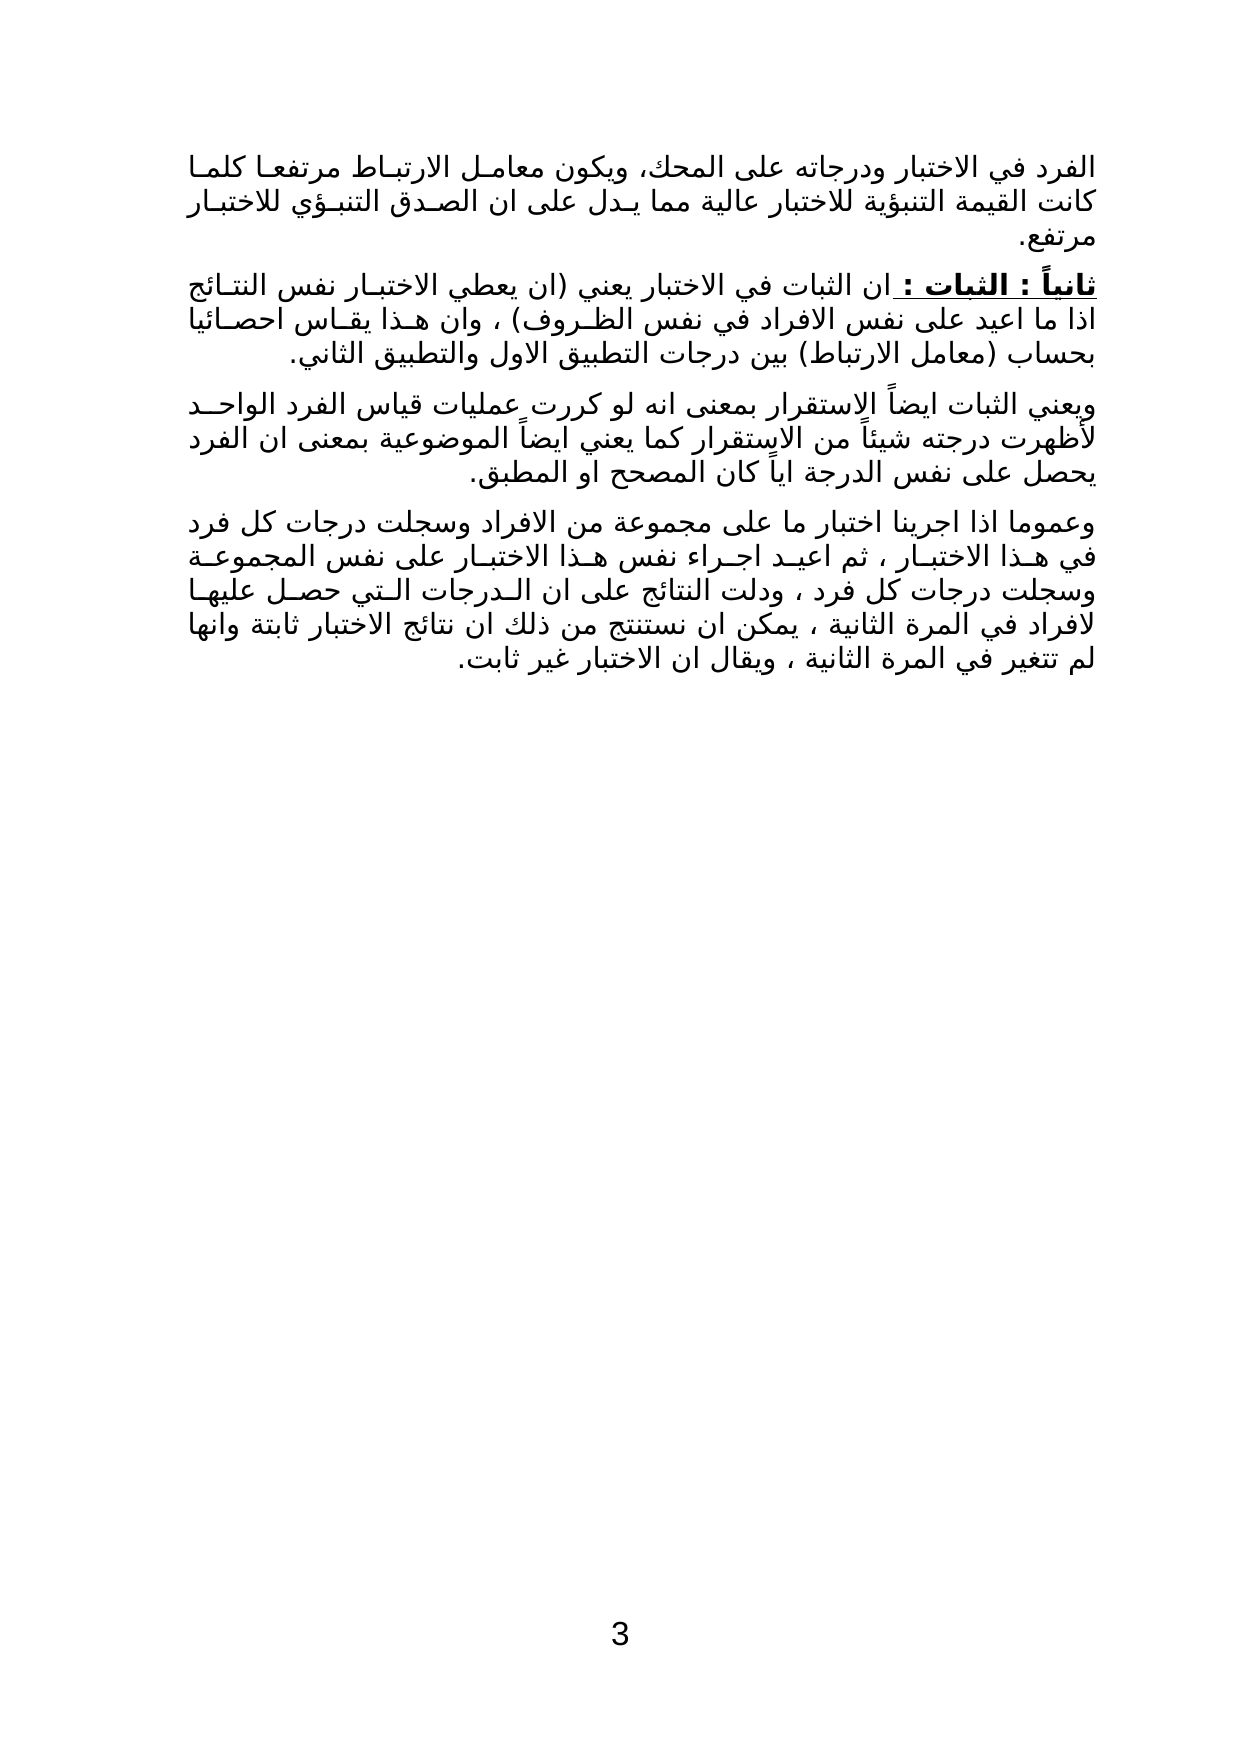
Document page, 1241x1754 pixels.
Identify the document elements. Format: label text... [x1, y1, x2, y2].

text وعموما اذا اجرينا اختبار ما على مجموعة من الافراد وسجلت درجات كل فرد في هذا الاختبار ، ثم اعيد اجراء نفس هذا الاختبار على نفس المجموعة وسجلت درجات كل فرد ، ودلت النتائج على ان الدرجات التي حصل عليها لافراد في المرة الثانية ، يمكن ان نستنتج من ذلك ان نتائج الاختبار ثابتة وانها لم تتغير في المرة الثانية ، ويقال ان الاختبار غير ثابت. [187, 506, 1097, 675]
text ويعني الثبات ايضاً الاستقرار بمعنى انه لو كررت عمليات قياس الفرد الواحد لأظهرت درجته شيئاً من الاستقرار كما يعني ايضاً الموضوعية بمعنى ان الفرد يحصل على نفس الدرجة اياً كان المصحح او المطبق. [187, 387, 1097, 489]
text ثانياً : الثبات : ان الثبات في الاختبار يعني (ان يعطي الاختبار نفس النتائج اذا ما اعيد على نفس الافراد في نفس الظروف) ، وان هذا يقاس احصائيا بحساب (معامل الارتباط) بين درجات التطبيق الاول والتطبيق الثاني. [187, 268, 1097, 370]
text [187, 150, 1097, 252]
